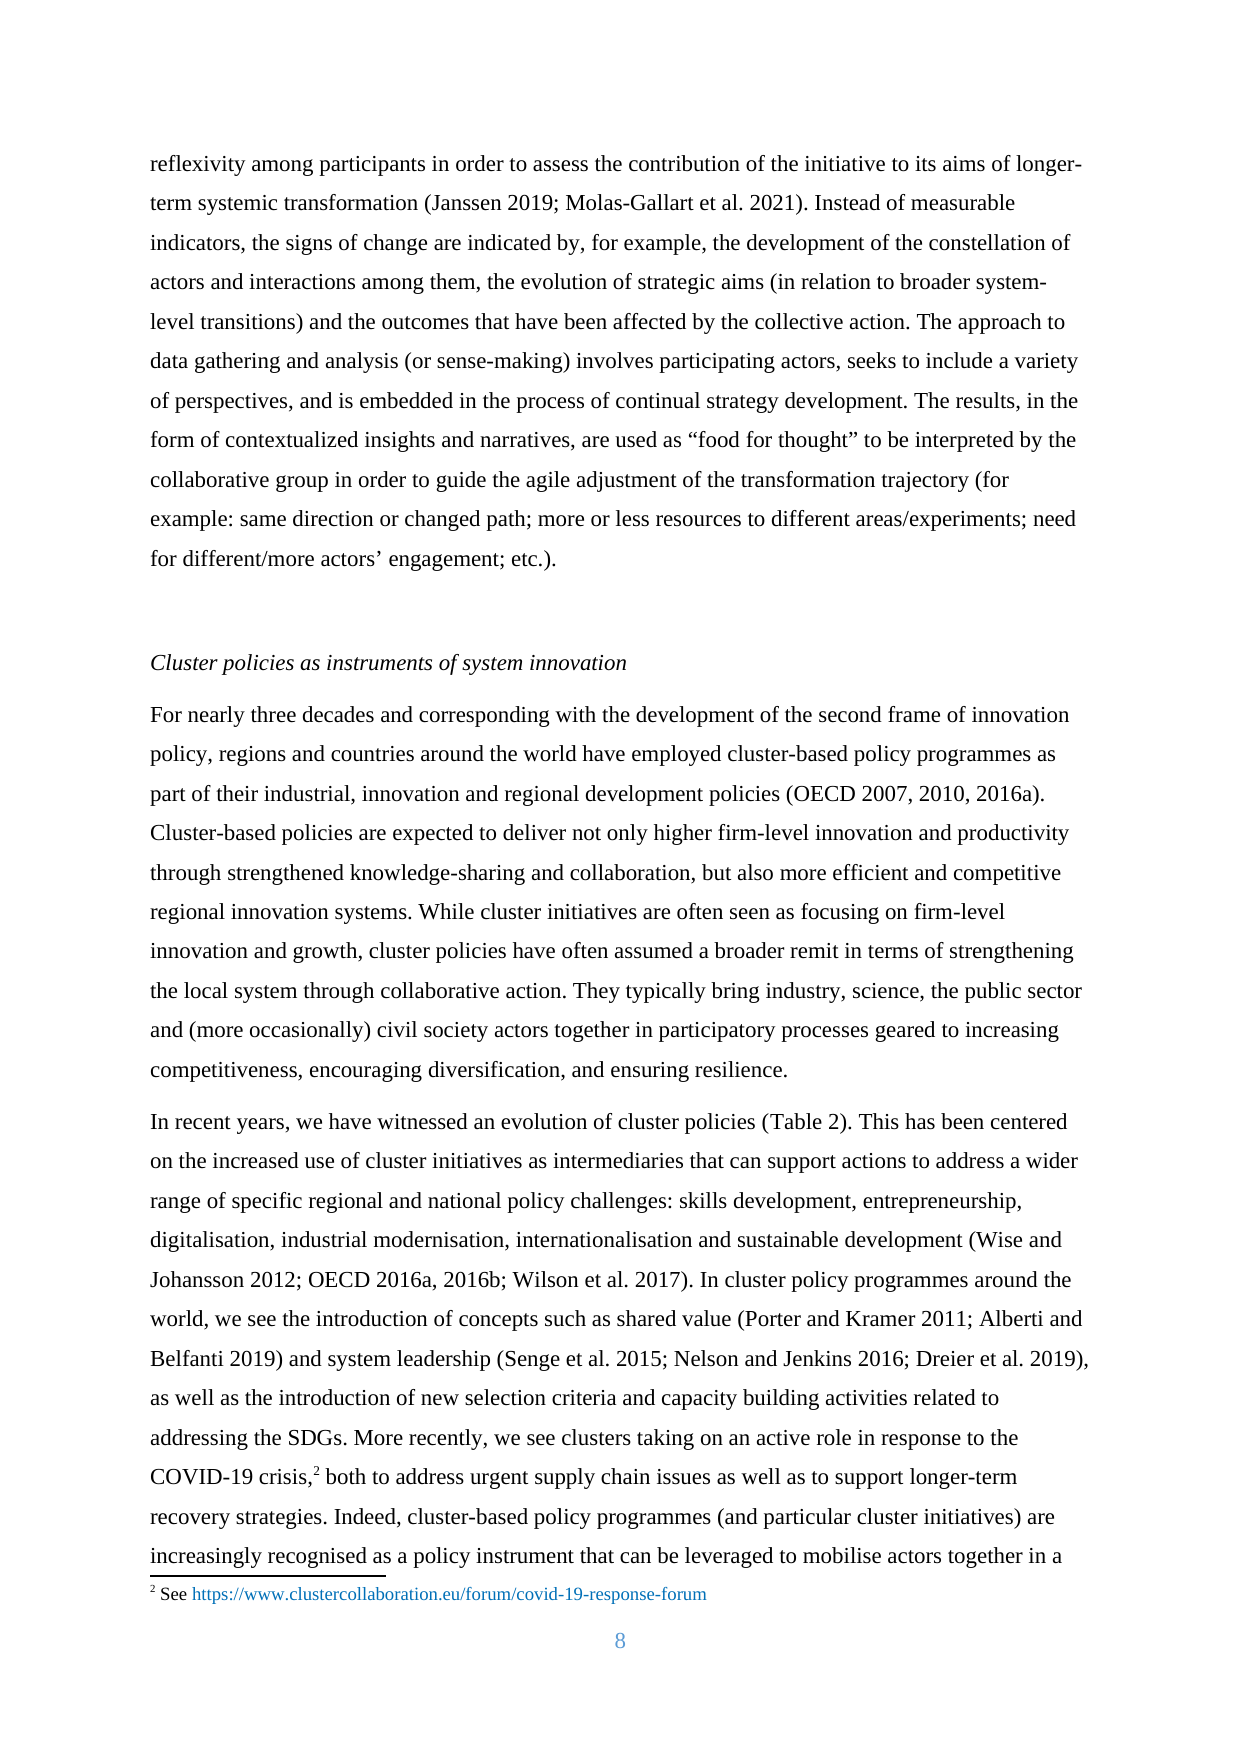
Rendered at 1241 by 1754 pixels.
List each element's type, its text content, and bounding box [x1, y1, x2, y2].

text For nearly three decades and corresponding with the development of the second frame of innovation policy, regions and countries around the world have employed cluster-based policy programmes as part of their industrial, innovation and regional development policies (OECD 2007, 2010, 2016a). Cluster-based policies are expected to deliver not only higher firm-level innovation and productivity through strengthened knowledge-sharing and collaboration, but also more efficient and competitive regional innovation systems. While cluster initiatives are often seen as focusing on firm-level innovation and growth, cluster policies have often assumed a broader remit in terms of strengthening the local system through collaborative action. They typically bring industry, science, the public sector and (more occasionally) civil society actors together in participatory processes geared to increasing competitiveness, encouraging diversification, and ensuring resilience. [150, 701, 1090, 1082]
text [150, 150, 1090, 571]
text Cluster policies as instruments of system innovation [150, 649, 1090, 675]
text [150, 1108, 1090, 1569]
